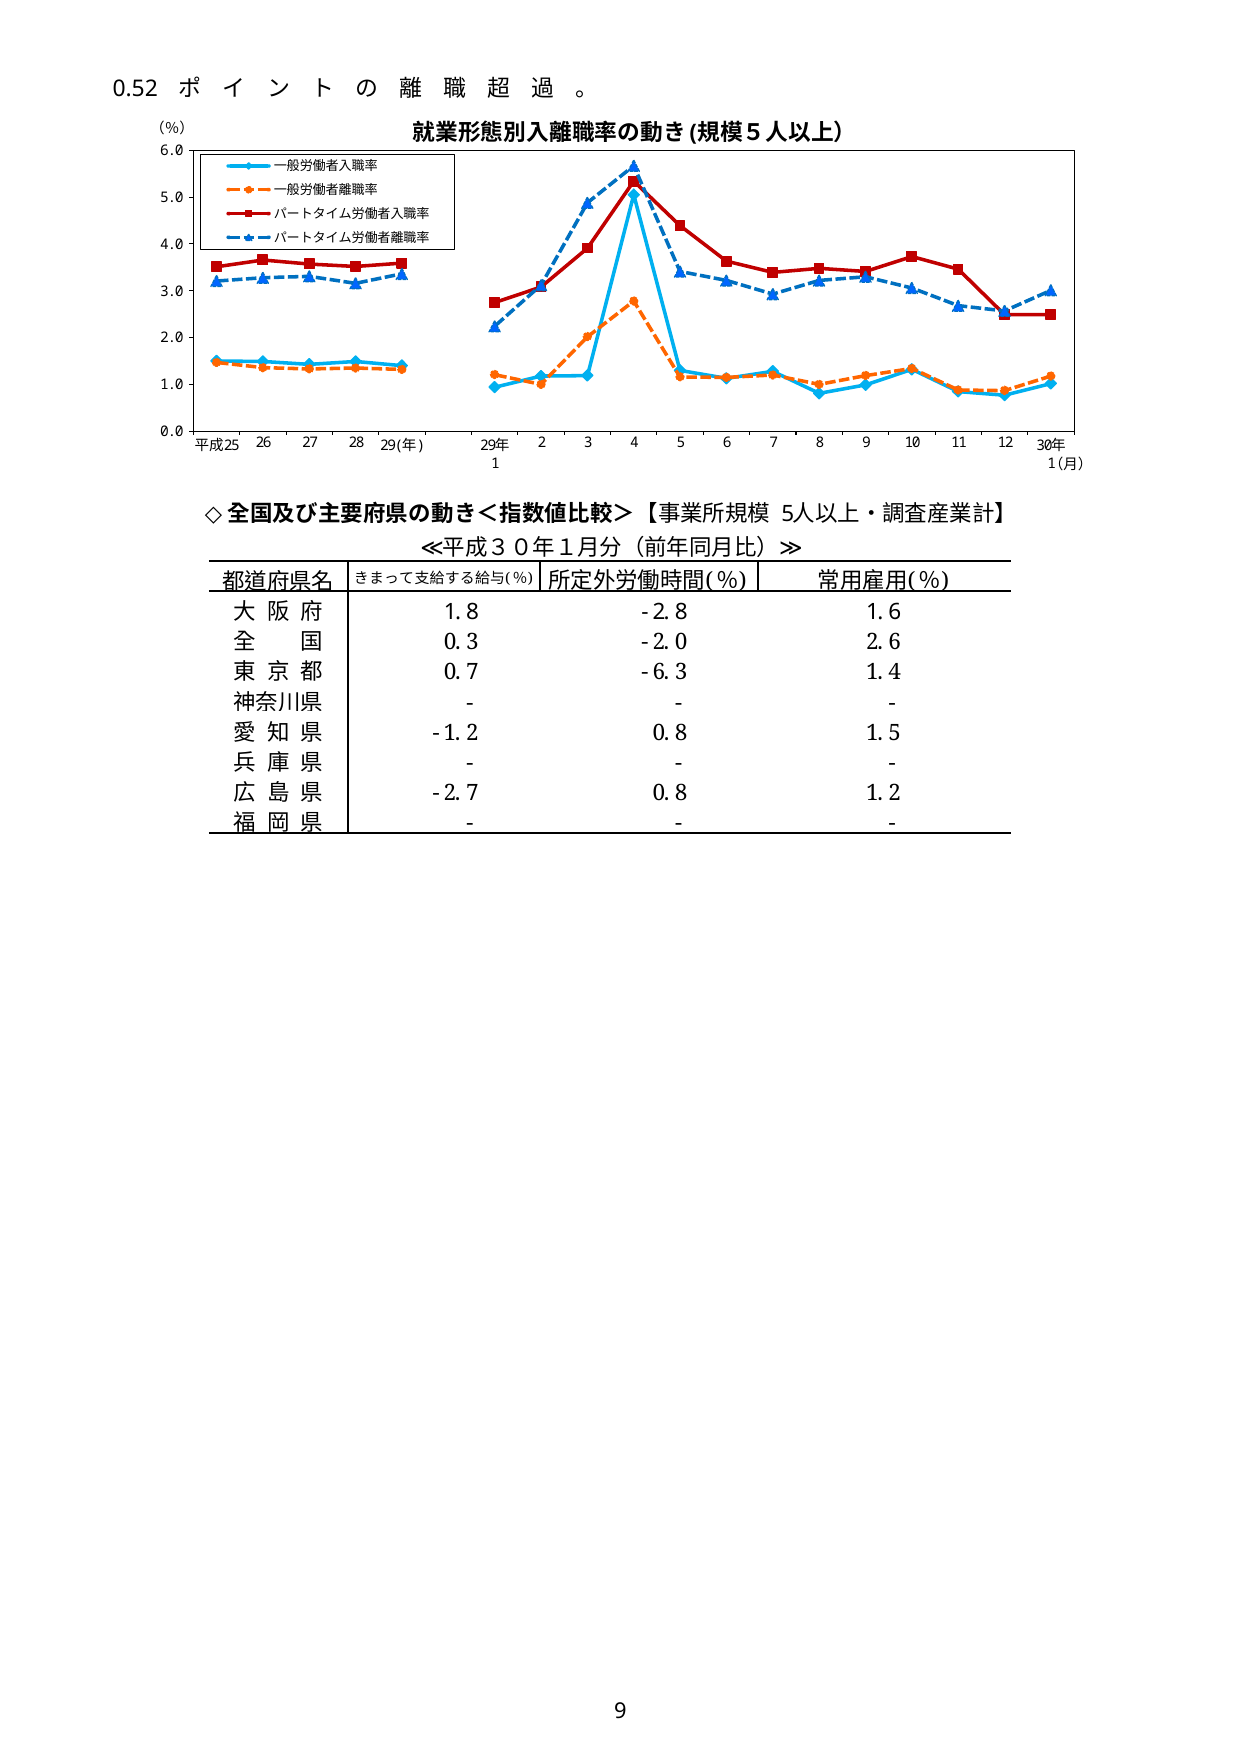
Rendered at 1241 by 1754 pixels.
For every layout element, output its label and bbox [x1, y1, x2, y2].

text [112, 67, 1128, 106]
